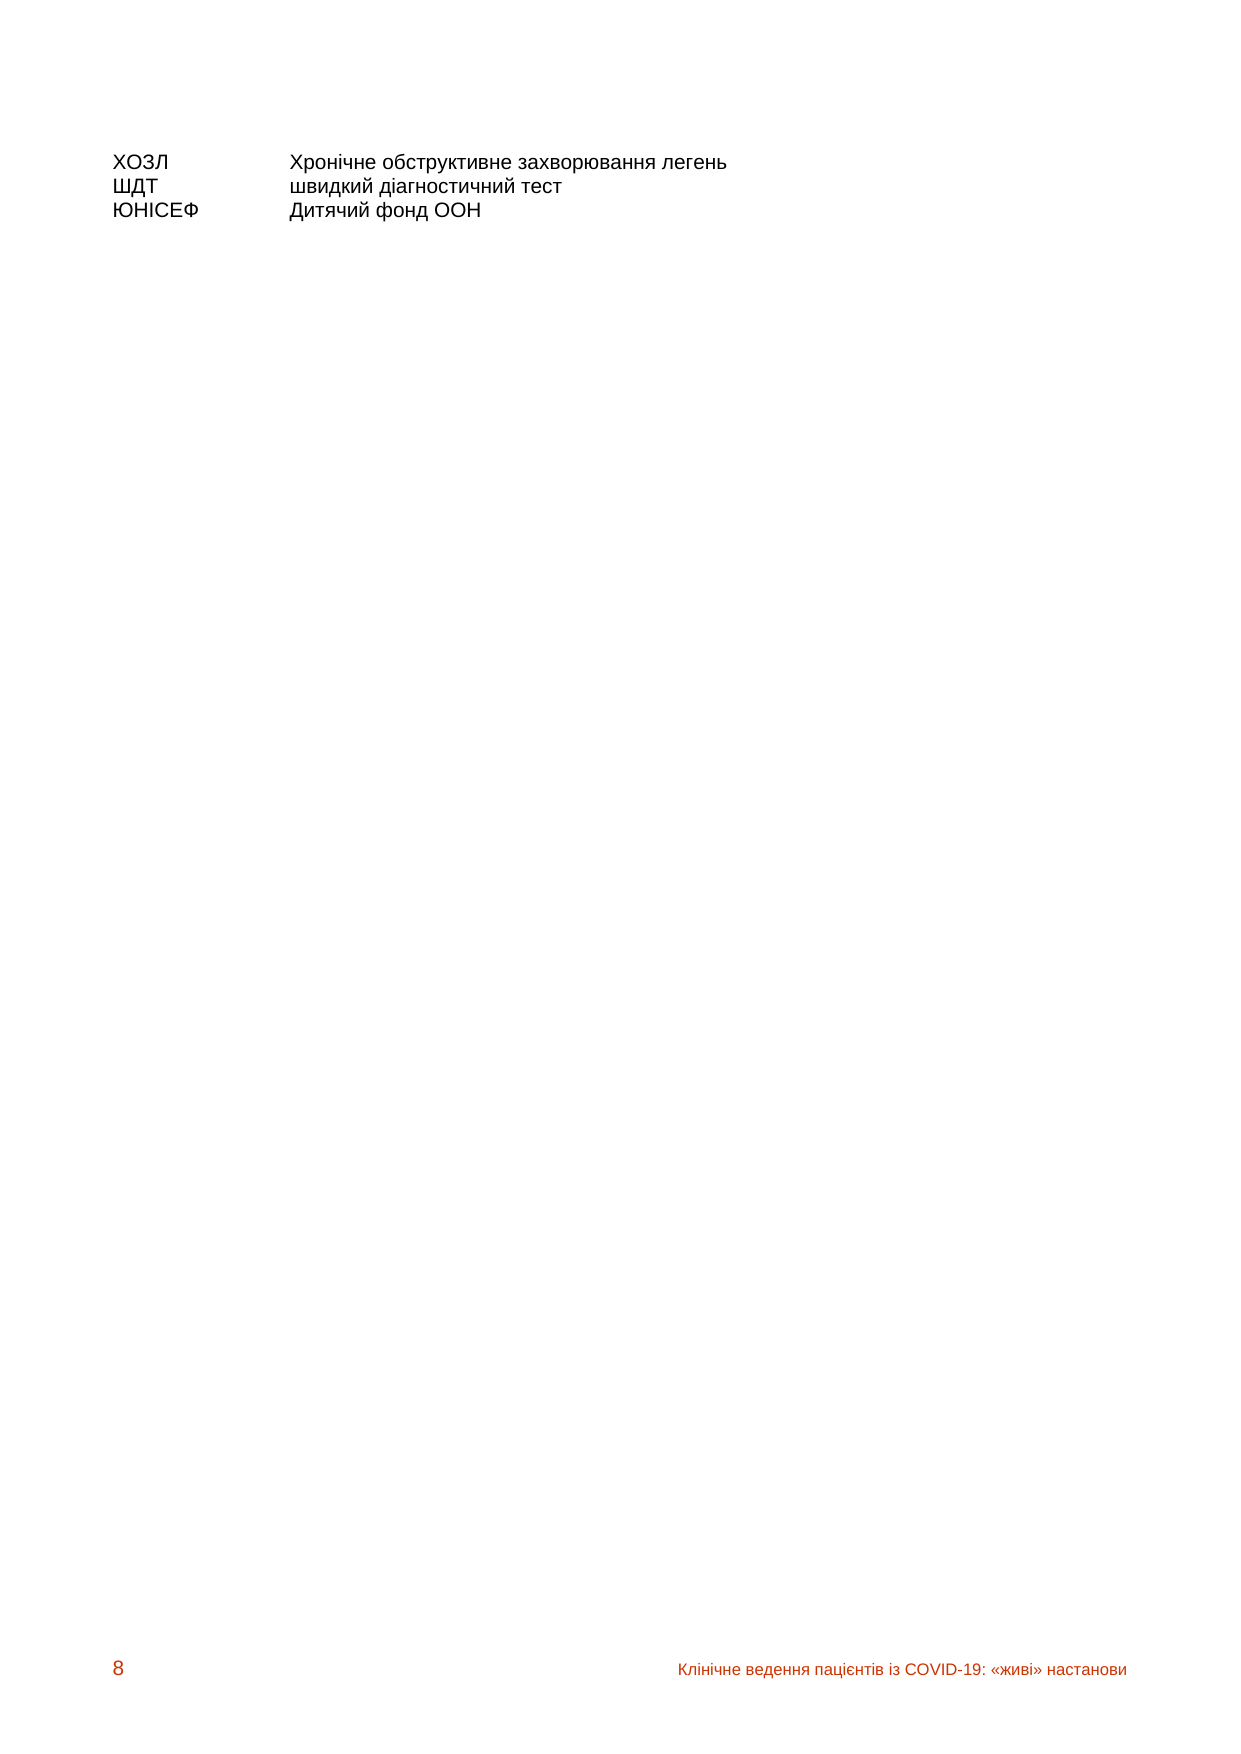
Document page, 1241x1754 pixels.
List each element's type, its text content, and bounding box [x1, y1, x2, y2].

text ХОЗЛ Хронічне обструктивне захворювання легень [112, 150, 1128, 174]
text ЮНІСЕФ Дитячий фонд ООН [112, 198, 1128, 222]
text ШДТ швидкий діагностичний тест [112, 174, 1128, 198]
